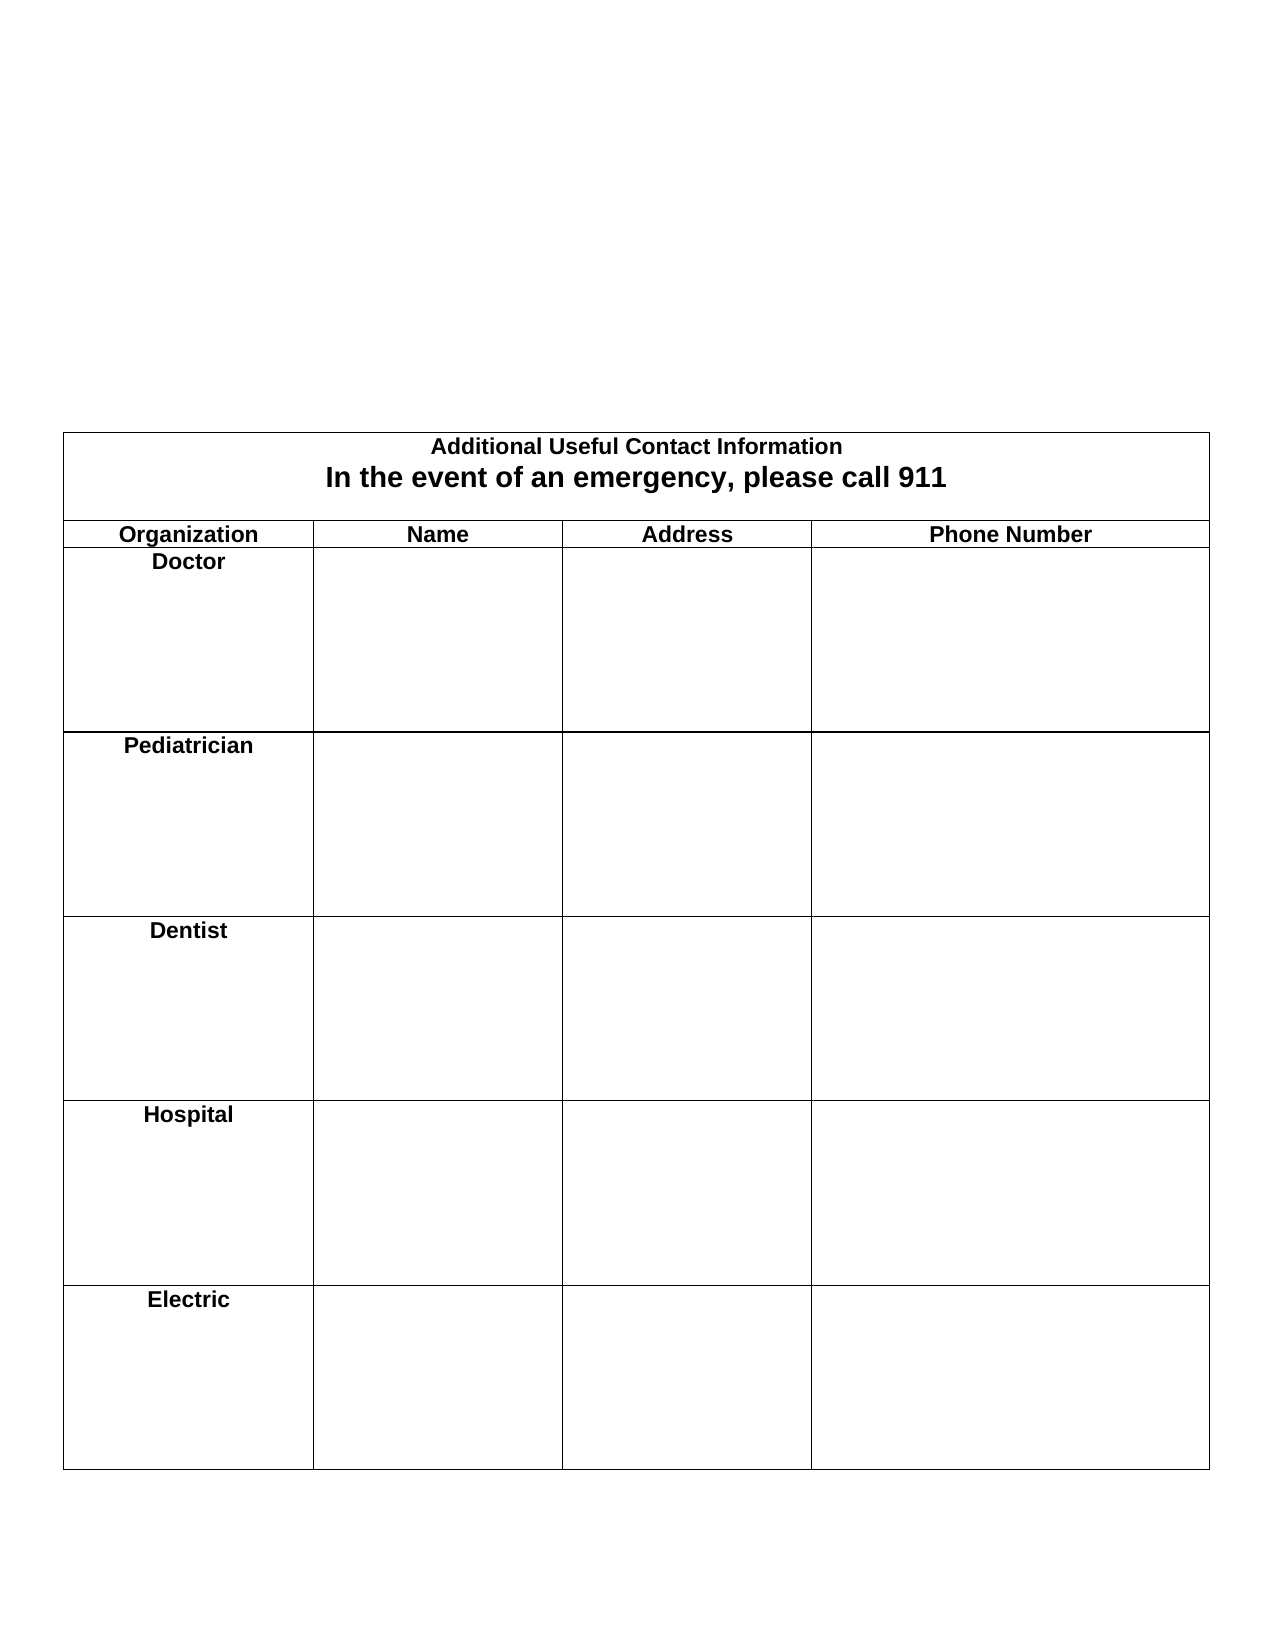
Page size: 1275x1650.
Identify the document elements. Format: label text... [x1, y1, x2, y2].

table_cell [812, 733, 1209, 916]
table_cell [314, 917, 562, 1100]
table_cell [314, 733, 562, 916]
table_cell [812, 1286, 1209, 1469]
table_header Additional Useful Contact Information In the event of an emergency, please call 911 [64, 433, 1209, 519]
table_cell Doctor [64, 548, 313, 731]
table_cell [314, 1101, 562, 1285]
table_cell Name [314, 521, 562, 547]
table_cell [563, 548, 811, 731]
table_cell Organization [64, 521, 313, 547]
table_cell [812, 1101, 1209, 1285]
table_cell Phone Number [812, 521, 1209, 547]
table_cell [812, 548, 1209, 731]
table_cell [314, 1286, 562, 1469]
table_cell [812, 917, 1209, 1100]
table_cell [314, 548, 562, 731]
table_cell Pediatrician [64, 733, 313, 916]
table_cell [563, 1286, 811, 1469]
table_cell Dentist [64, 917, 313, 1100]
table_cell [563, 917, 811, 1100]
table_cell [563, 733, 811, 916]
table_cell Electric [64, 1286, 313, 1469]
table_cell [563, 1101, 811, 1285]
table_cell Hospital [64, 1101, 313, 1285]
table_cell Address [563, 521, 811, 547]
